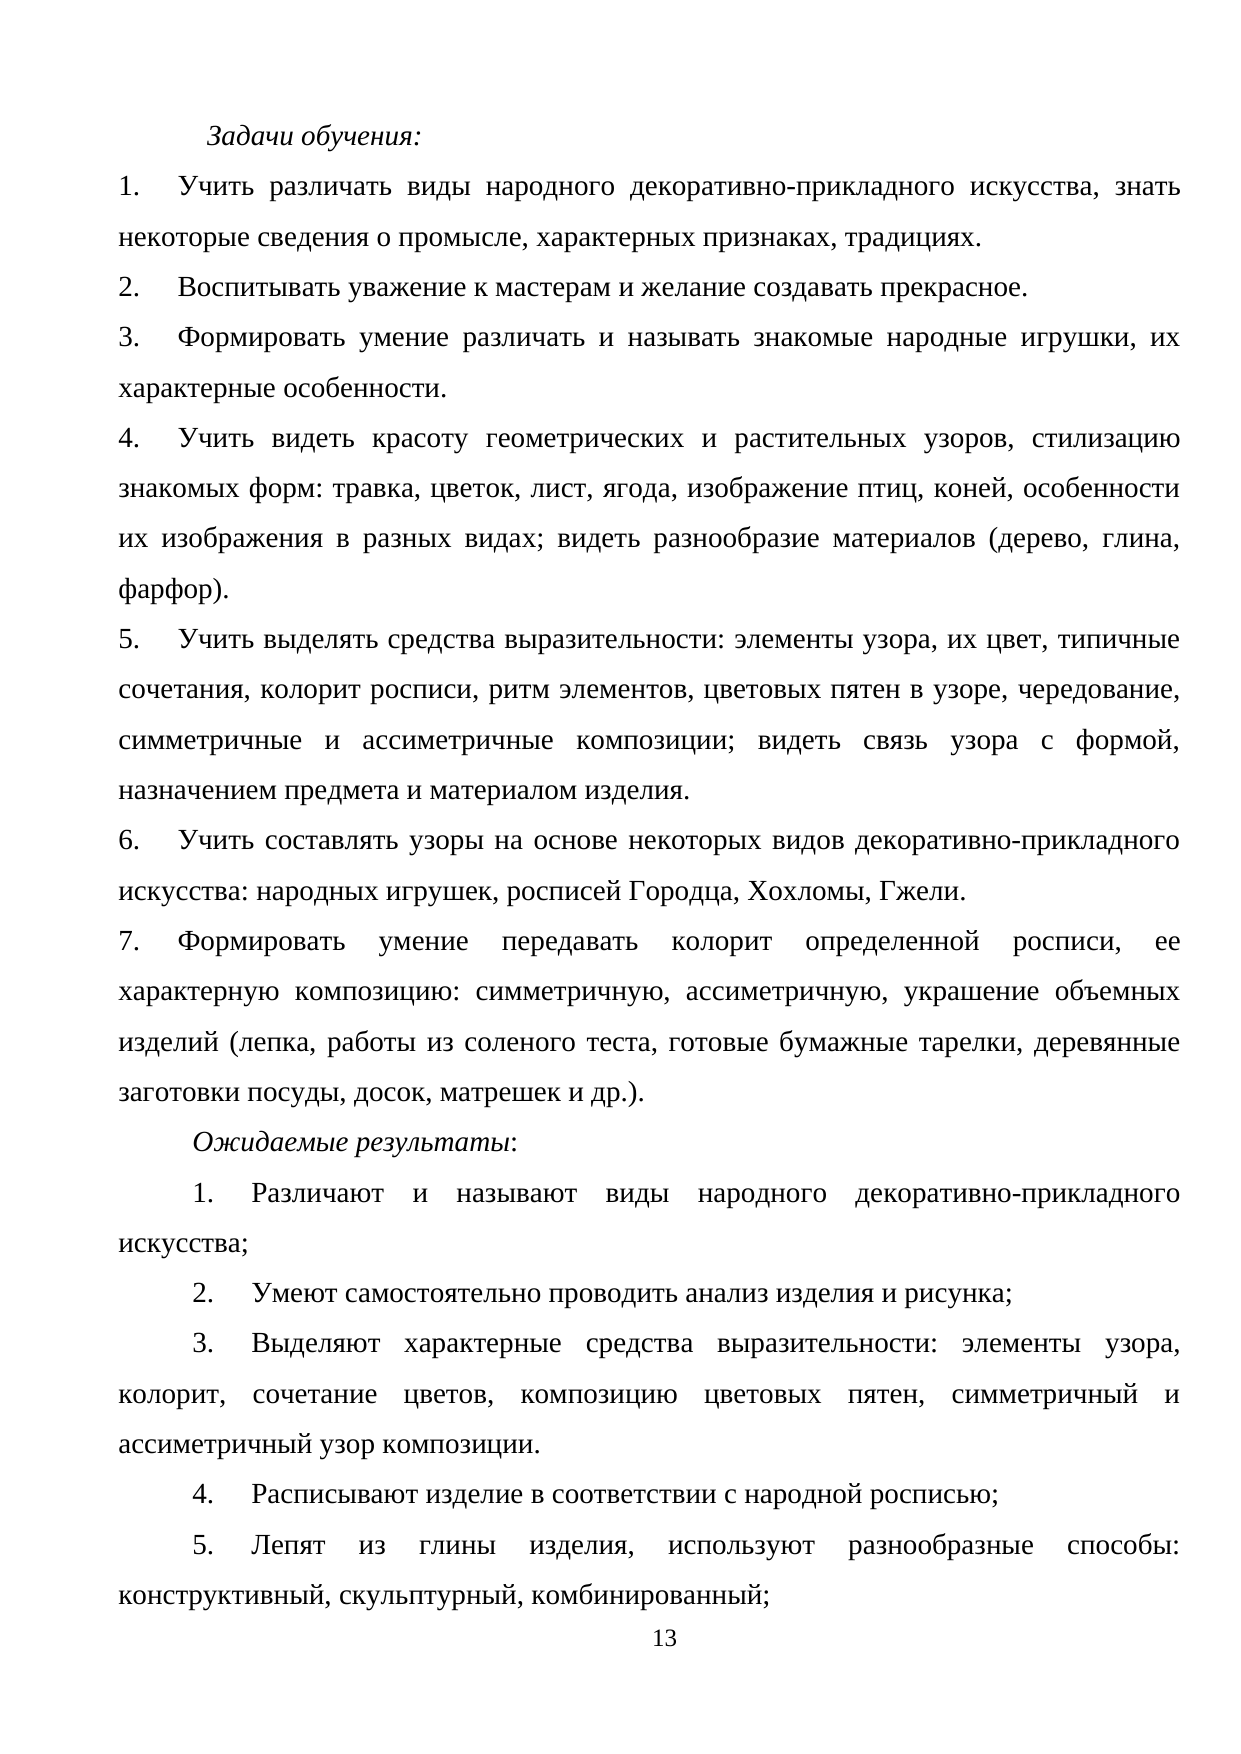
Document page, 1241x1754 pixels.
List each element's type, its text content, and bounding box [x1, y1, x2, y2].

list Умеют самостоятельно проводить анализ изделия и рисунка; [118, 1275, 1181, 1309]
list Учить составлять узоры на основе некоторых видов декоративно-прикладного искусства: народных игрушек, росписей Городца, Хохломы, Гжели. [118, 822, 1181, 906]
list Учить выделять средства выразительности: элементы узора, их цвет, типичные сочетания, колорит росписи, ритм элементов, цветовых пятен в узоре, чередование, симметричные и ассиметричные композиции; видеть связь узора с формой, назначением предмета и материалом изделия. [118, 621, 1181, 806]
list Расписывают изделие в соответствии с народной росписью; [118, 1477, 1181, 1510]
list Выделяют характерные средства выразительности: элементы узора, колорит, сочетание цветов, композицию цветовых пятен, симметричный и ассиметричный узор композиции. [118, 1326, 1181, 1460]
list Формировать умение передавать колорит определенной росписи, ее характерную композицию: симметричную, ассиметричную, украшение объемных изделий (лепка, работы из соленого теста, готовые бумажные тарелки, деревянные заготовки посуды, досок, матрешек и др.). [118, 923, 1181, 1108]
list Различают и называют виды народного декоративно-прикладного искусства; [118, 1175, 1181, 1258]
list Воспитывать уважение к мастерам и желание создавать прекрасное. [118, 269, 1181, 303]
list Учить видеть красоту геометрических и растительных узоров, стилизацию знакомых форм: травка, цветок, лист, ягода, изображение птиц, коней, особенности их изображения в разных видах; видеть разнообразие материалов (дерево, глина, фарфор). [118, 420, 1181, 604]
list Учить различать виды народного декоративно-прикладного искусства, знать некоторые сведения о промысле, характерных признаках, традициях. [118, 168, 1181, 252]
list Лепят из глины изделия, используют разнообразные способы: конструктивный, скульптурный, комбинированный; [118, 1527, 1181, 1611]
text Ожидаемые результаты: [118, 1124, 1181, 1158]
list Формировать умение различать и называть знакомые народные игрушки, их характерные особенности. [118, 319, 1181, 403]
text Задачи обучения: [118, 118, 1181, 152]
